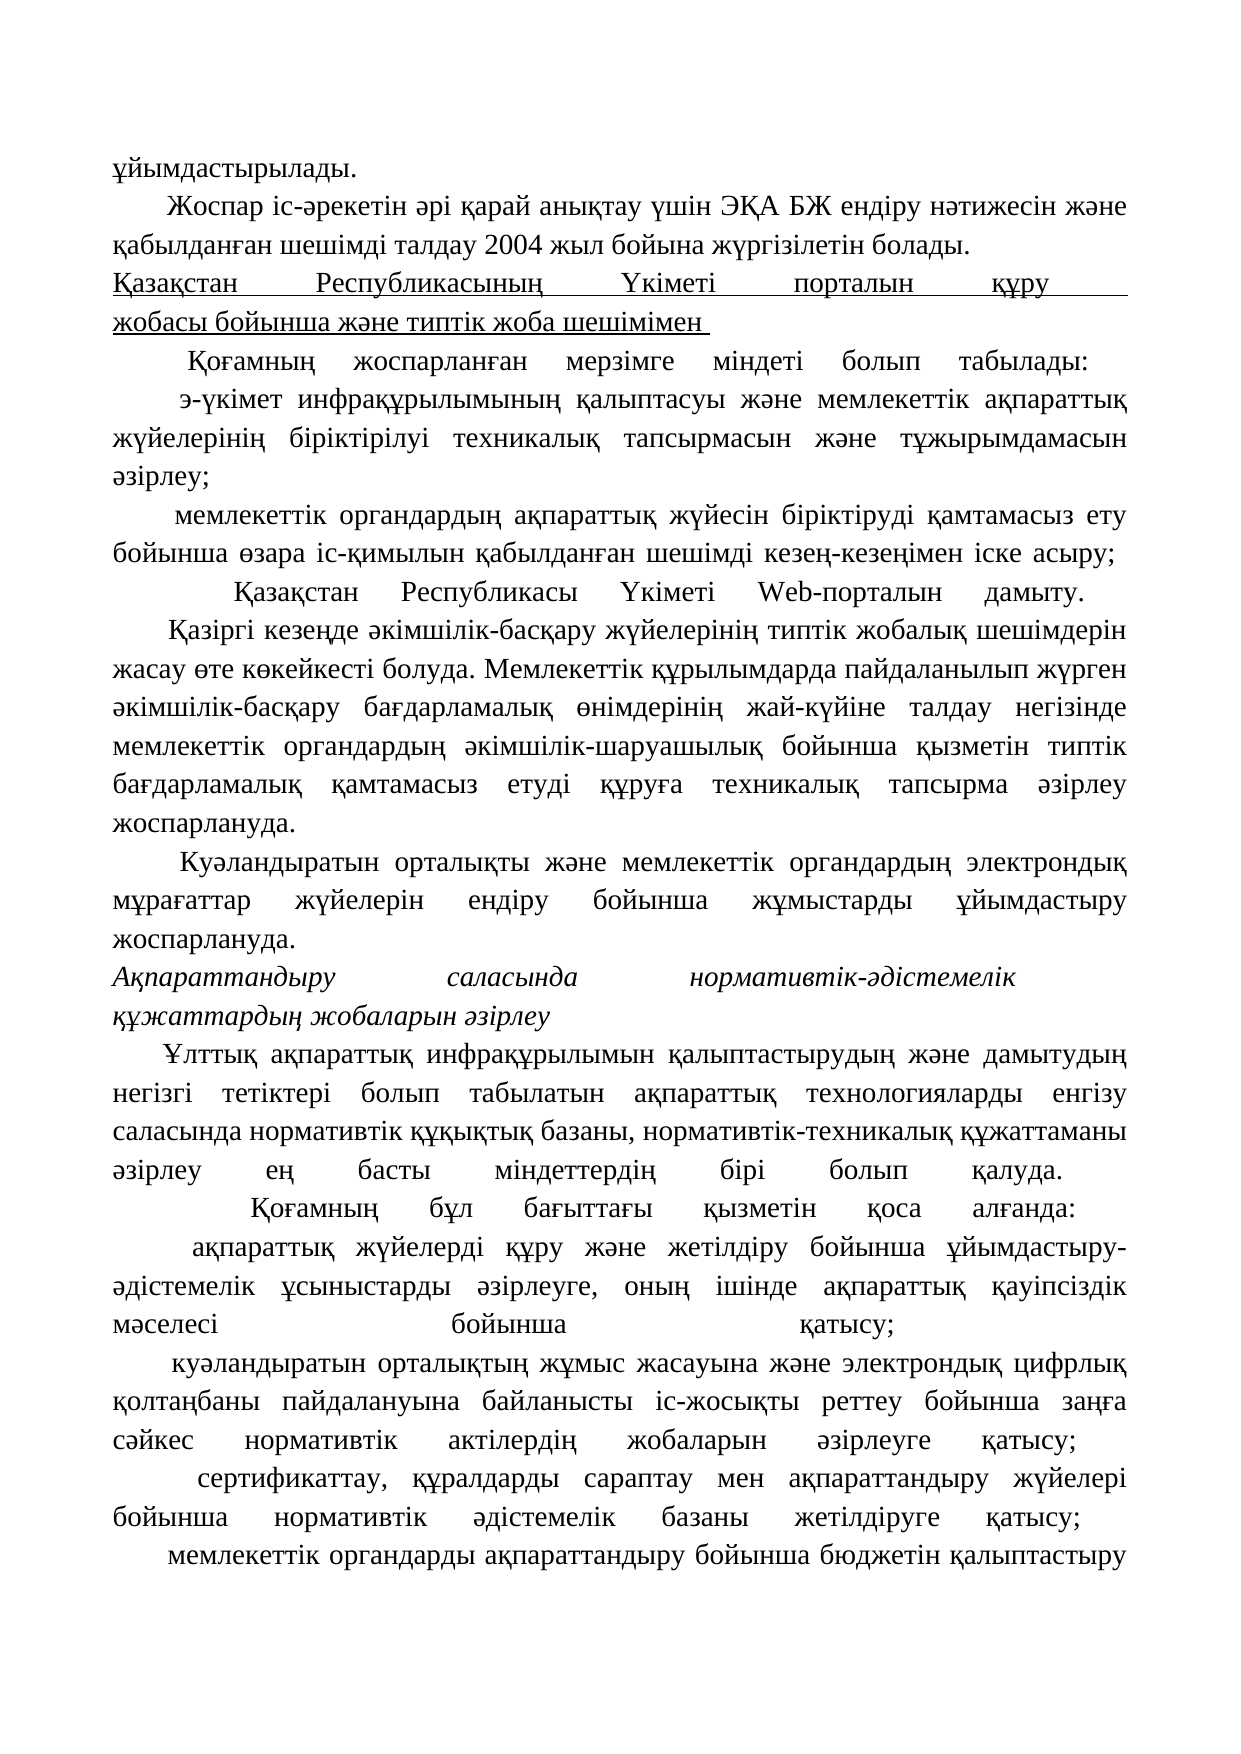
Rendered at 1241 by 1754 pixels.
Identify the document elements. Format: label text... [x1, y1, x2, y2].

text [112, 1036, 1128, 1571]
text Қазақстан Республикасының Yкiметi порталын құру жобасы бойынша және типтiк жоба шешiмімен [112, 296, 1128, 338]
text Қазақстан Республикасының Yкiметi порталын құру жобасы бойынша және типтiк жоба шешiмімен [112, 266, 1128, 295]
text Қоғамның жоспарланған мерзiмге мiндетi болып табылады: э-үкiмет инфрақұрылымының қалыптасуы және мемлекеттiк ақпараттық жүйелерiнiң бiрiктiрiлуi техникалық тапсырмасын және тұжырымдамасын әзiрлеу; мемлекеттiк органдардың ақпараттық жүйесiн бiрiктiрудi қамтамасыз ету бойынша өзара iс-қимылын қабылданған шешiмдi кезең-кезеңiмен iске асыру; Қазақстан Республикасы Үкiметi Web-порталын дамыту. Қазiргi кезеңде әкiмшілік-басқару жүйелерiнiң типтiк жобалық шешiмдерiн жасау өте көкейкестi болуда. Мемлекеттiк құрылымдарда пайдаланылып жүрген әкiмшiлiк-басқару бағдарламалық өнiмдерiнiң жай-күйiне талдау негiзiнде мемлекеттiк органдардың әкiмшілiк-шаруашылық бойынша қызметiн типтiк бағдарламалық қамтамасыз етудi құруға техникалық тапсырма әзiрлеу жоспарлануда. Куәландыратын орталықты және мемлекеттiк органдардың электрондық мұрағаттар жүйелерiн ендiру бойынша жұмыстарды ұйымдастыру жоспарлануда. [112, 343, 1128, 954]
text Ақпараттандыру саласында нормативтiк-әдiстемелiк құжаттардың жобаларын әзiрлеу [112, 959, 1128, 1031]
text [112, 150, 1128, 261]
